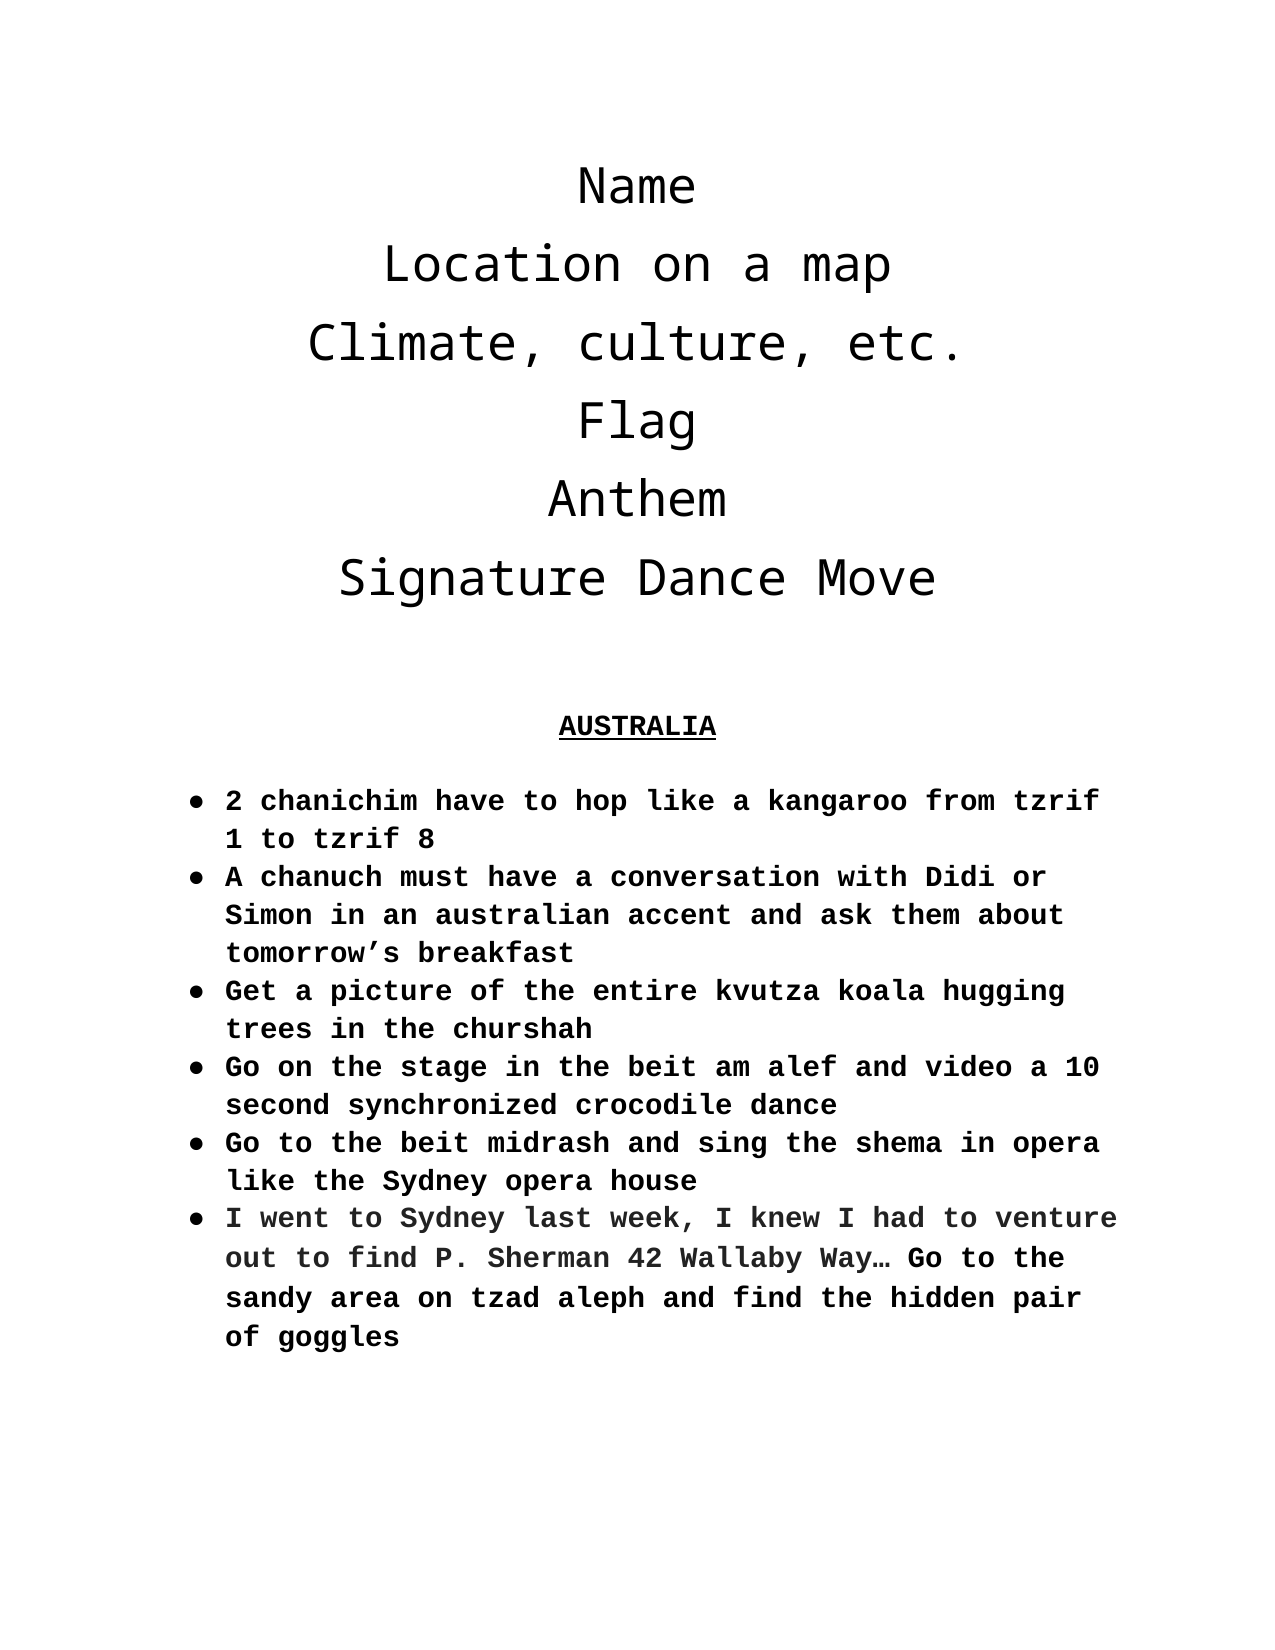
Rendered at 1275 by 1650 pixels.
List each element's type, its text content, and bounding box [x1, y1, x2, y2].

list 2 chanichim have to hop like a kangaroo from tzrif 1 to tzrif 8 [187, 786, 1125, 857]
list Go to the beit midrash and sing the shema in opera like the Sydney opera house [187, 1128, 1125, 1199]
text Location on a map [150, 228, 1125, 296]
text Climate, culture, etc. [150, 307, 1125, 375]
text Flag [150, 385, 1125, 453]
list I went to Sydney last week, I knew I had to venture out to find P. Sherman 42 Wallaby Way… Go to the sandy area on tzad aleph and find the hidden pair of goggles [187, 1203, 1125, 1355]
text Anthem [150, 463, 1125, 531]
text Name [150, 150, 1125, 218]
text Signature Dance Move [150, 542, 1125, 610]
text AUSTRALIA [150, 711, 1125, 744]
list A chanuch must have a conversation with Didi or Simon in an australian accent and ask them about tomorrow’s breakfast [187, 862, 1125, 971]
list Get a picture of the entire kvutza koala hugging trees in the churshah [187, 976, 1125, 1047]
list Go on the stage in the beit am alef and video a 10 second synchronized crocodile dance [187, 1052, 1125, 1123]
